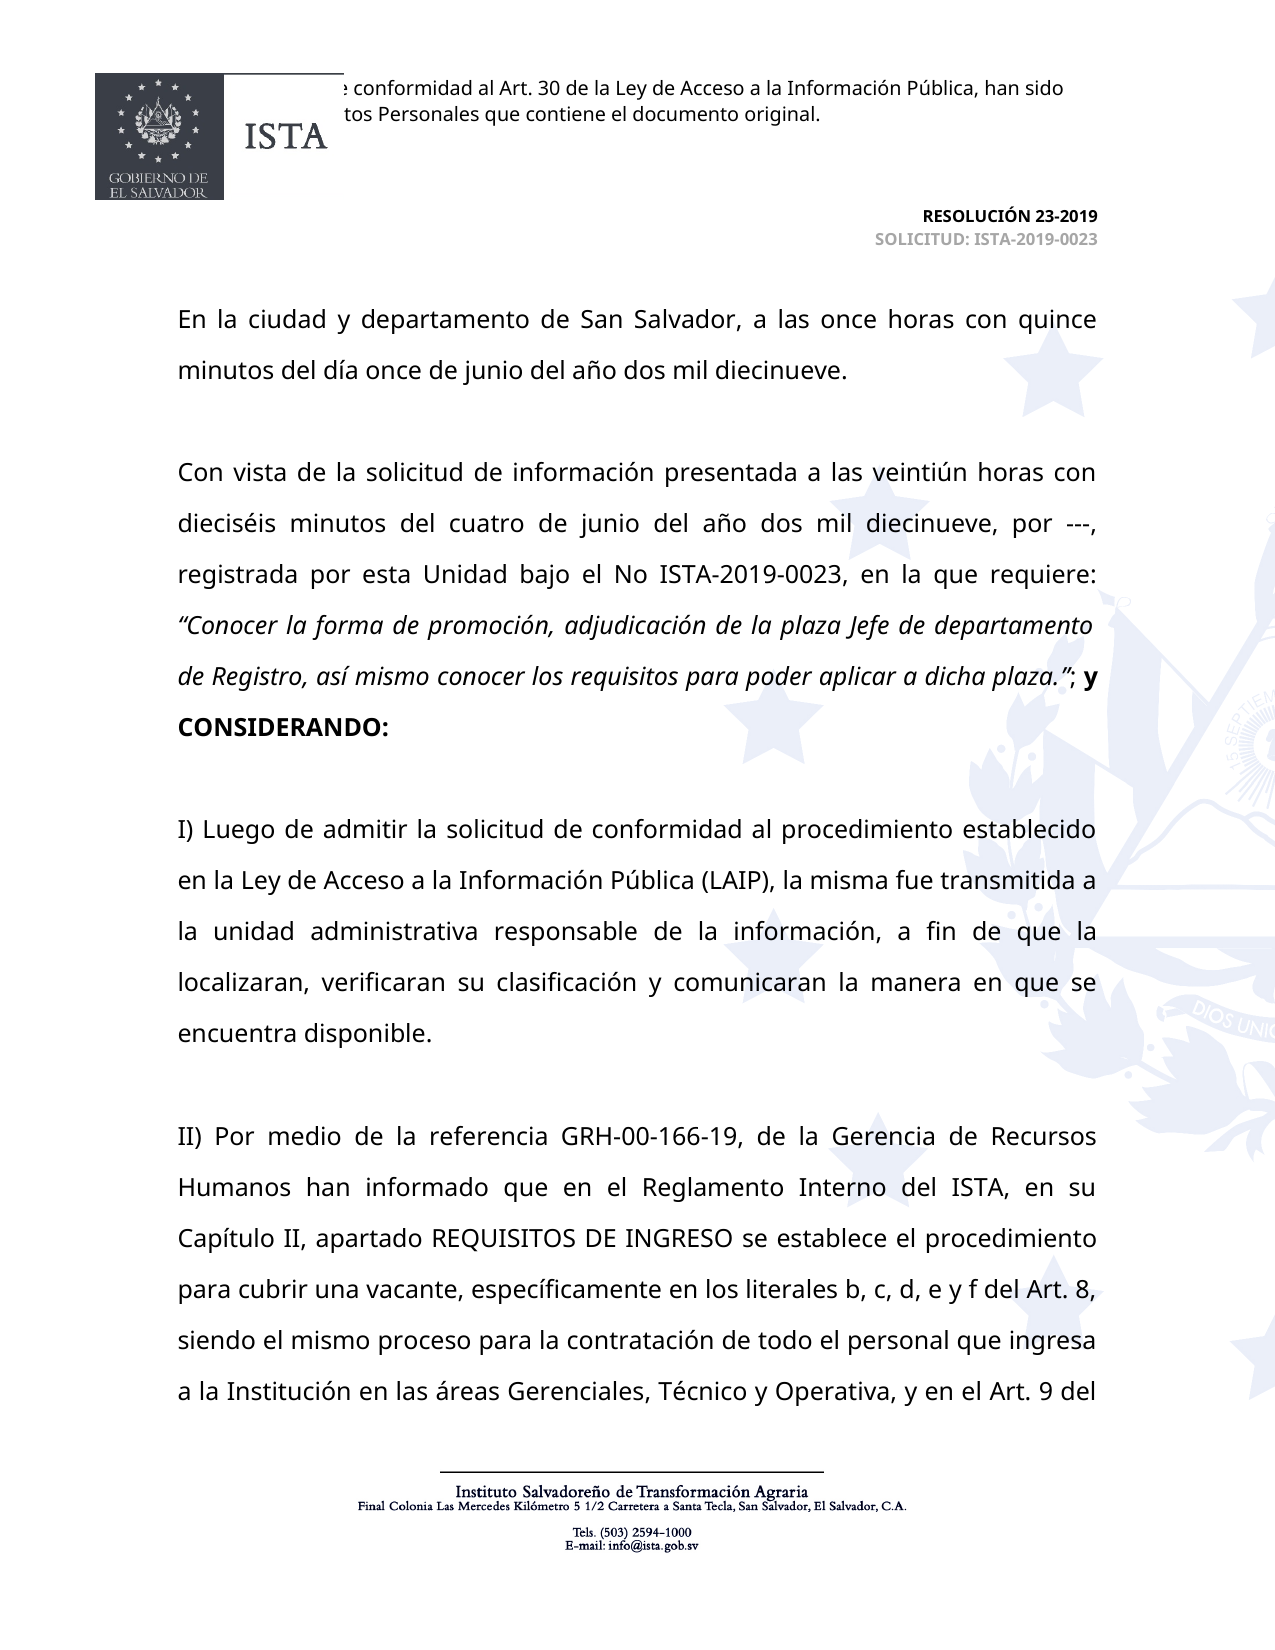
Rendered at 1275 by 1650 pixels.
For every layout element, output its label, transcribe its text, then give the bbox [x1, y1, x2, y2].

text I) Luego de admitir la solicitud de conformidad al procedimiento establecido en la Ley de Acceso a la Información Pública (LAIP), la misma fue transmitida a la unidad administrativa responsable de la información, a fin de que la localizaran, verificaran su clasificación y comunicaran la manera en que se encuentra disponible. [177, 812, 1098, 1050]
picture [93, 73, 344, 199]
text En la ciudad y departamento de San Salvador, a las once horas con quince minutos del día once de junio del año dos mil diecinueve. [177, 302, 1098, 387]
text SOLICITUD: ISTA-2019-0023 [177, 228, 1098, 251]
text RESOLUCIÓN 23-2019 [177, 205, 1098, 228]
picture [177, 1448, 1098, 1577]
text Con vista de la solicitud de información presentada a las veintiún horas con dieciséis minutos del cuatro de junio del año dos mil diecinueve, por ---, registrada por esta Unidad bajo el No ISTA-2019-0023, en la que requiere: “Conocer la forma de promoción, adjudicación de la plaza Jefe de departamento de Registro, así mismo conocer los requisitos para poder aplicar a dicha plaza.”; y CONSIDERANDO: [177, 455, 1098, 744]
